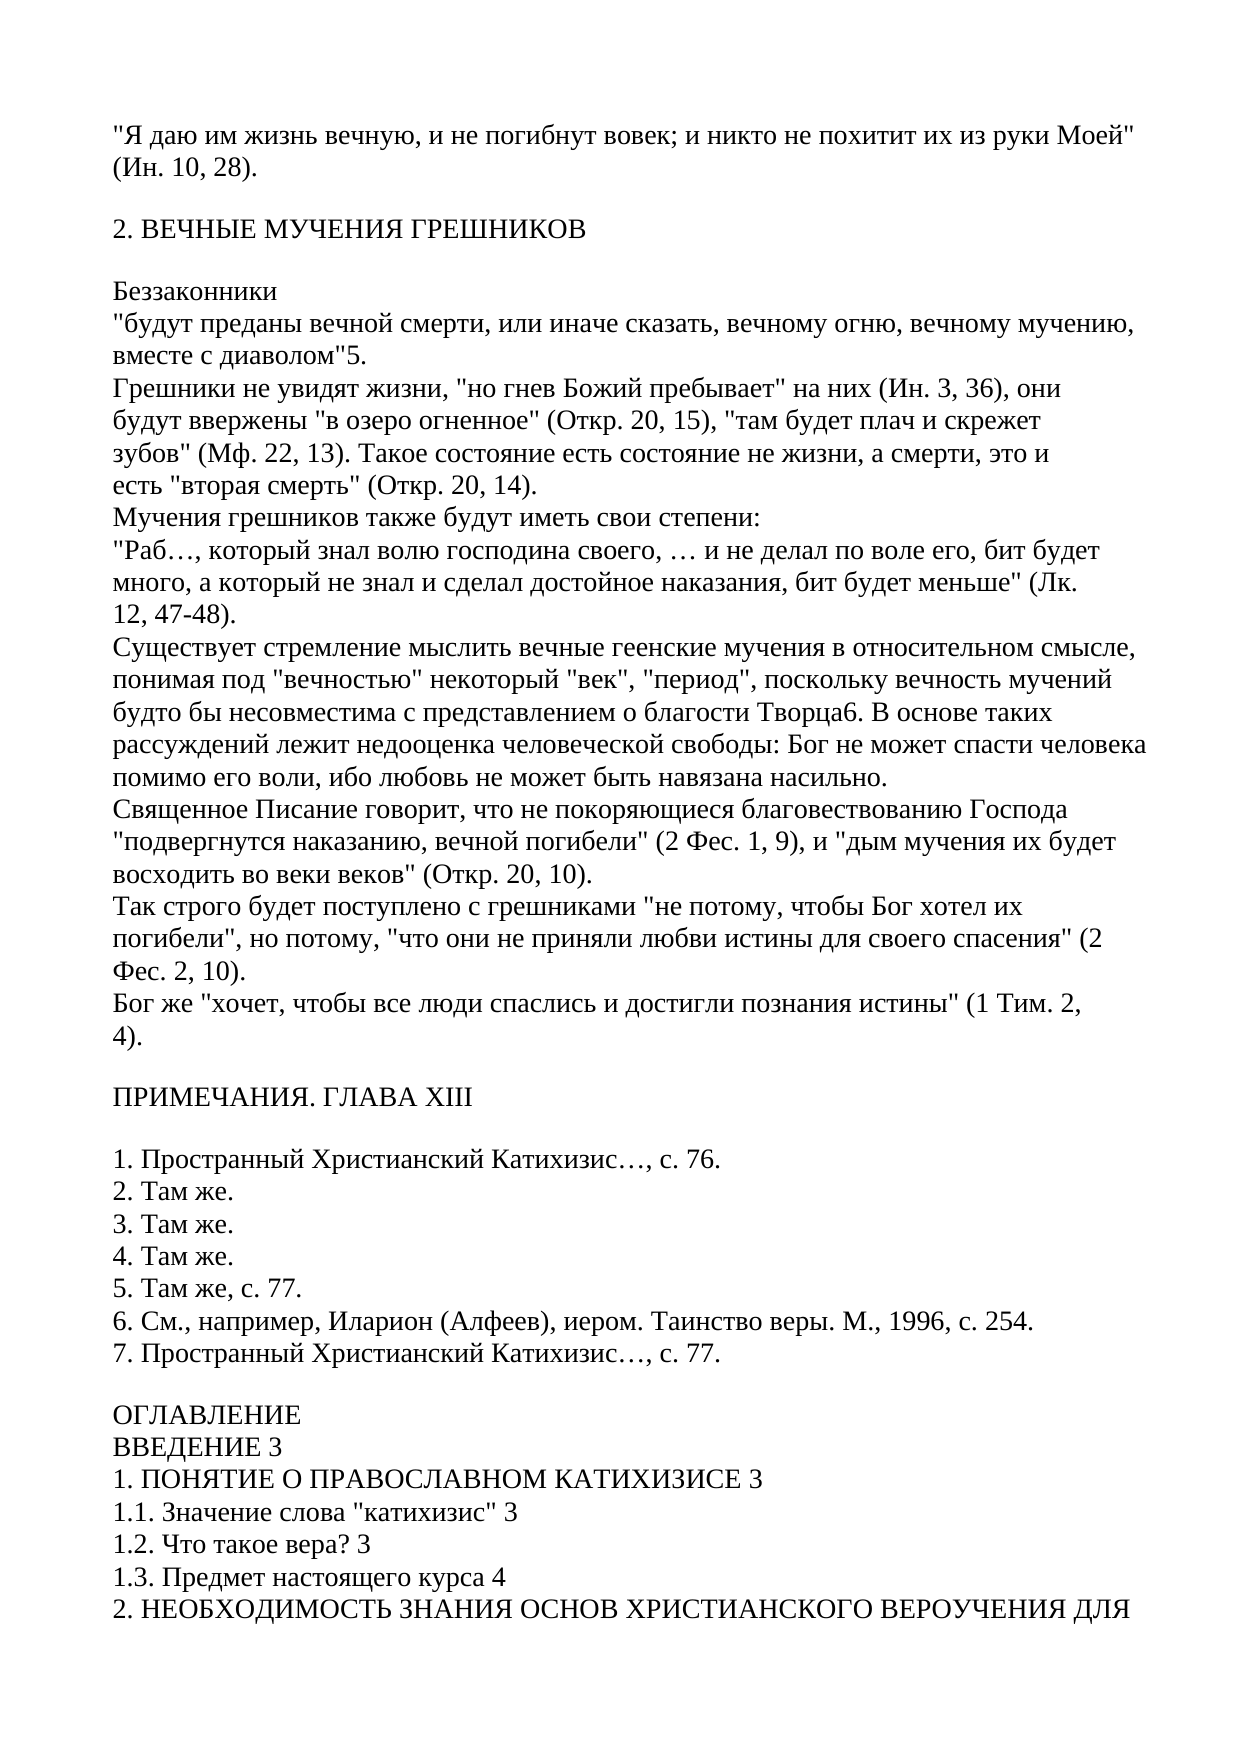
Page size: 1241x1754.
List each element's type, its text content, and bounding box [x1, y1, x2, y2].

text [112, 1398, 1152, 1624]
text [112, 118, 1152, 183]
text ПРИМЕЧАНИЯ. ГЛАВА XIII [112, 1080, 1152, 1113]
text 2. ВЕЧНЫЕ МУЧЕНИЯ ГРЕШНИКОВ [112, 212, 1152, 244]
text Беззаконники "будут преданы вечной смерти, или иначе сказать, вечному огню, вечному мучению, вместе с диаволом"5. Грешники не увидят жизни, "но гнев Божий пребывает" на них (Ин. 3, 36), они будут ввержены "в озеро огненное" (Откр. 20, 15), "там будет плач и скрежет зубов" (Мф. 22, 13). Такое состояние есть состояние не жизни, а смерти, это и есть "вторая смерть" (Откр. 20, 14). Мучения грешников также будут иметь свои степени: "Раб…, который знал волю господина своего, … и не делал по воле его, бит будет много, а который не знал и сделал достойное наказания, бит будет меньше" (Лк. 12, 47-48). Существует стремление мыслить вечные геенские мучения в относительном смысле, понимая под "вечностью" некоторый "век", "период", поскольку вечность мучений будто бы несовместима с представлением о благости Творца6. В основе таких рассуждений лежит недооценка человеческой свободы: Бог не может спасти человека помимо его воли, ибо любовь не может быть навязана насильно. Священное Писание говорит, что не покоряющиеся благовествованию Господа "подвергнутся наказанию, вечной погибели" (2 Фес. 1, 9), и "дым мучения их будет восходить во веки веков" (Откр. 20, 10). Так строго будет поступлено с грешниками "не потому, чтобы Бог хотел их погибели", но потому, "что они не приняли любви истины для своего спасения" (2 Фес. 2, 10). Бог же "хочет, чтобы все люди спаслись и достигли познания истины" (1 Тим. 2, 4). [112, 274, 1152, 1051]
text 1. Пространный Христианский Катихизис…, с. 76. 2. Там же. 3. Там же. 4. Там же. 5. Там же, с. 77. 6. См., например, Иларион (Алфеев), иером. Таинство веры. М., 1996, с. 254. 7. Пространный Христианский Катихизис…, с. 77. [112, 1142, 1152, 1369]
